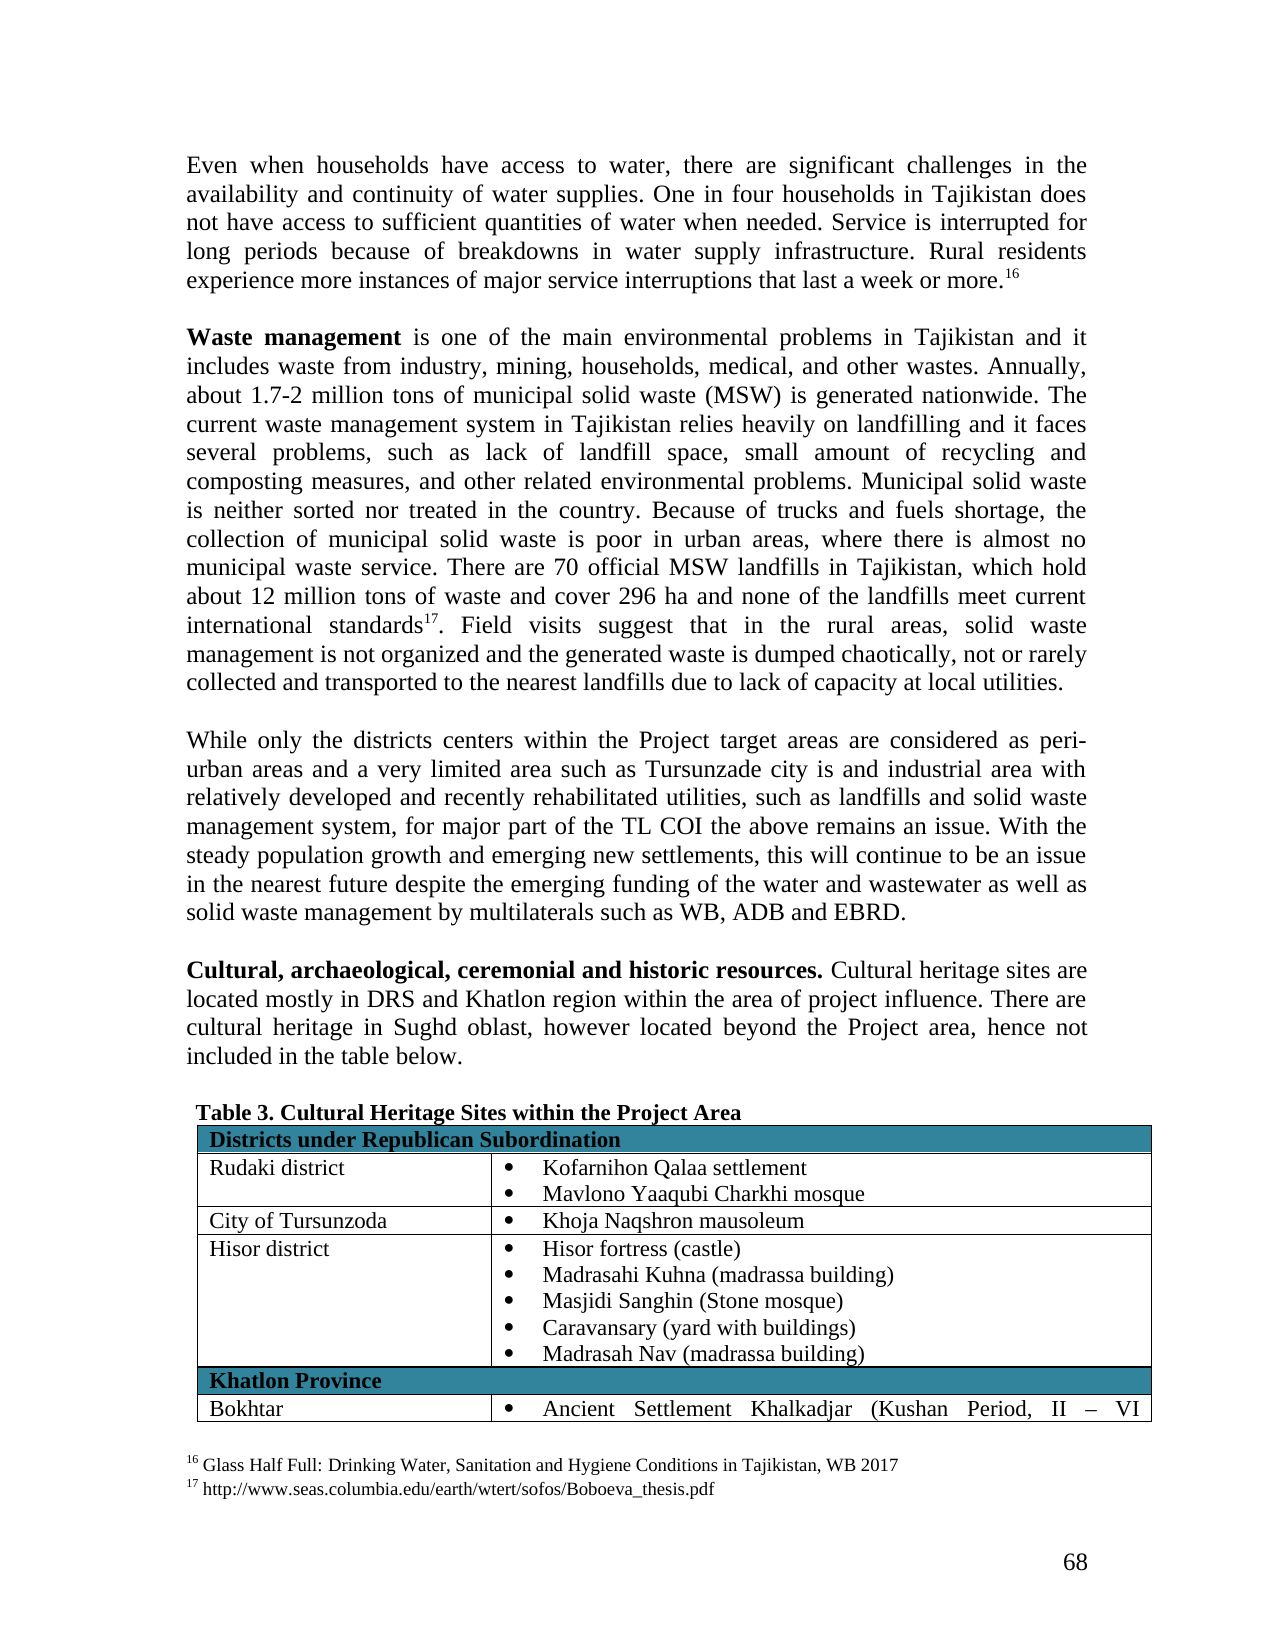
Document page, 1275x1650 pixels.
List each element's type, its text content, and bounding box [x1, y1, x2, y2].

table_cell Kofarnihon Qalaa settlement Mavlono Yaaqubi Charkhi mosque [492, 1154, 1151, 1206]
text Table 3. Cultural Heritage Sites within the Project Area [186, 1099, 1088, 1125]
table_cell City of Tursunzoda [198, 1207, 491, 1234]
table_header Districts under Republican Subordination [198, 1126, 1151, 1152]
table_cell Bokhtar [198, 1395, 491, 1421]
table_cell Hisor fortress (castle) Madrasahi Kuhna (madrassa building) Masjidi Sanghin (Stone mosque) Caravansary (yard with buildings) Madrasah Nav (madrassa building) [492, 1235, 1151, 1366]
text Cultural, archaeological, ceremonial and historic resources. Cultural heritage sites are located mostly in DRS and Khatlon region within the area of project influence. There are cultural heritage in Sughd oblast, however located beyond the Project area, hence not included in the table below. [186, 955, 1088, 1070]
table_cell Rudaki district [198, 1154, 491, 1206]
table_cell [492, 1395, 1151, 1421]
table_cell Hisor district [198, 1235, 491, 1366]
table_cell Khatlon Province [198, 1368, 1151, 1394]
table_cell Khoja Naqshron mausoleum [492, 1207, 1151, 1234]
text Waste management is one of the main environmental problems in Tajikistan and it includes waste from industry, mining, households, medical, and other wastes. Annually, about 1.7-2 million tons of municipal solid waste (MSW) is generated nationwide. The current waste management system in Tajikistan relies heavily on landfilling and it faces several problems, such as lack of landfill space, small amount of recycling and composting measures, and other related environmental problems. Municipal solid waste is neither sorted nor treated in the country. Because of trucks and fuels shortage, the collection of municipal solid waste is poor in urban areas, where there is almost no municipal waste service. There are 70 official MSW landfills in Tajikistan, which hold about 12 million tons of waste and cover 296 ha and none of the landfills meet current international standards. Field visits suggest that in the rural areas, solid waste management is not organized and the generated waste is dumped chaotically, not or rarely collected and transported to the nearest landfills due to lack of capacity at local utilities. [186, 322, 1088, 696]
text While only the districts centers within the Project target areas are considered as peri-urban areas and a very limited area such as Tursunzade city is and industrial area with relatively developed and recently rehabilitated utilities, such as landfills and solid waste management system, for major part of the TL COI the above remains an issue. With the steady population growth and emerging new settlements, this will continue to be an issue in the nearest future despite the emerging funding of the water and wastewater as well as solid waste management by multilaterals such as WB, ADB and EBRD. [186, 725, 1088, 926]
text Even when households have access to water, there are significant challenges in the availability and continuity of water supplies. One in four households in Tajikistan does not have access to sufficient quantities of water when needed. Service is interrupted for long periods because of breakdowns in water supply infrastructure. Rural residents experience more instances of major service interruptions that last a week or more. [186, 150, 1088, 294]
